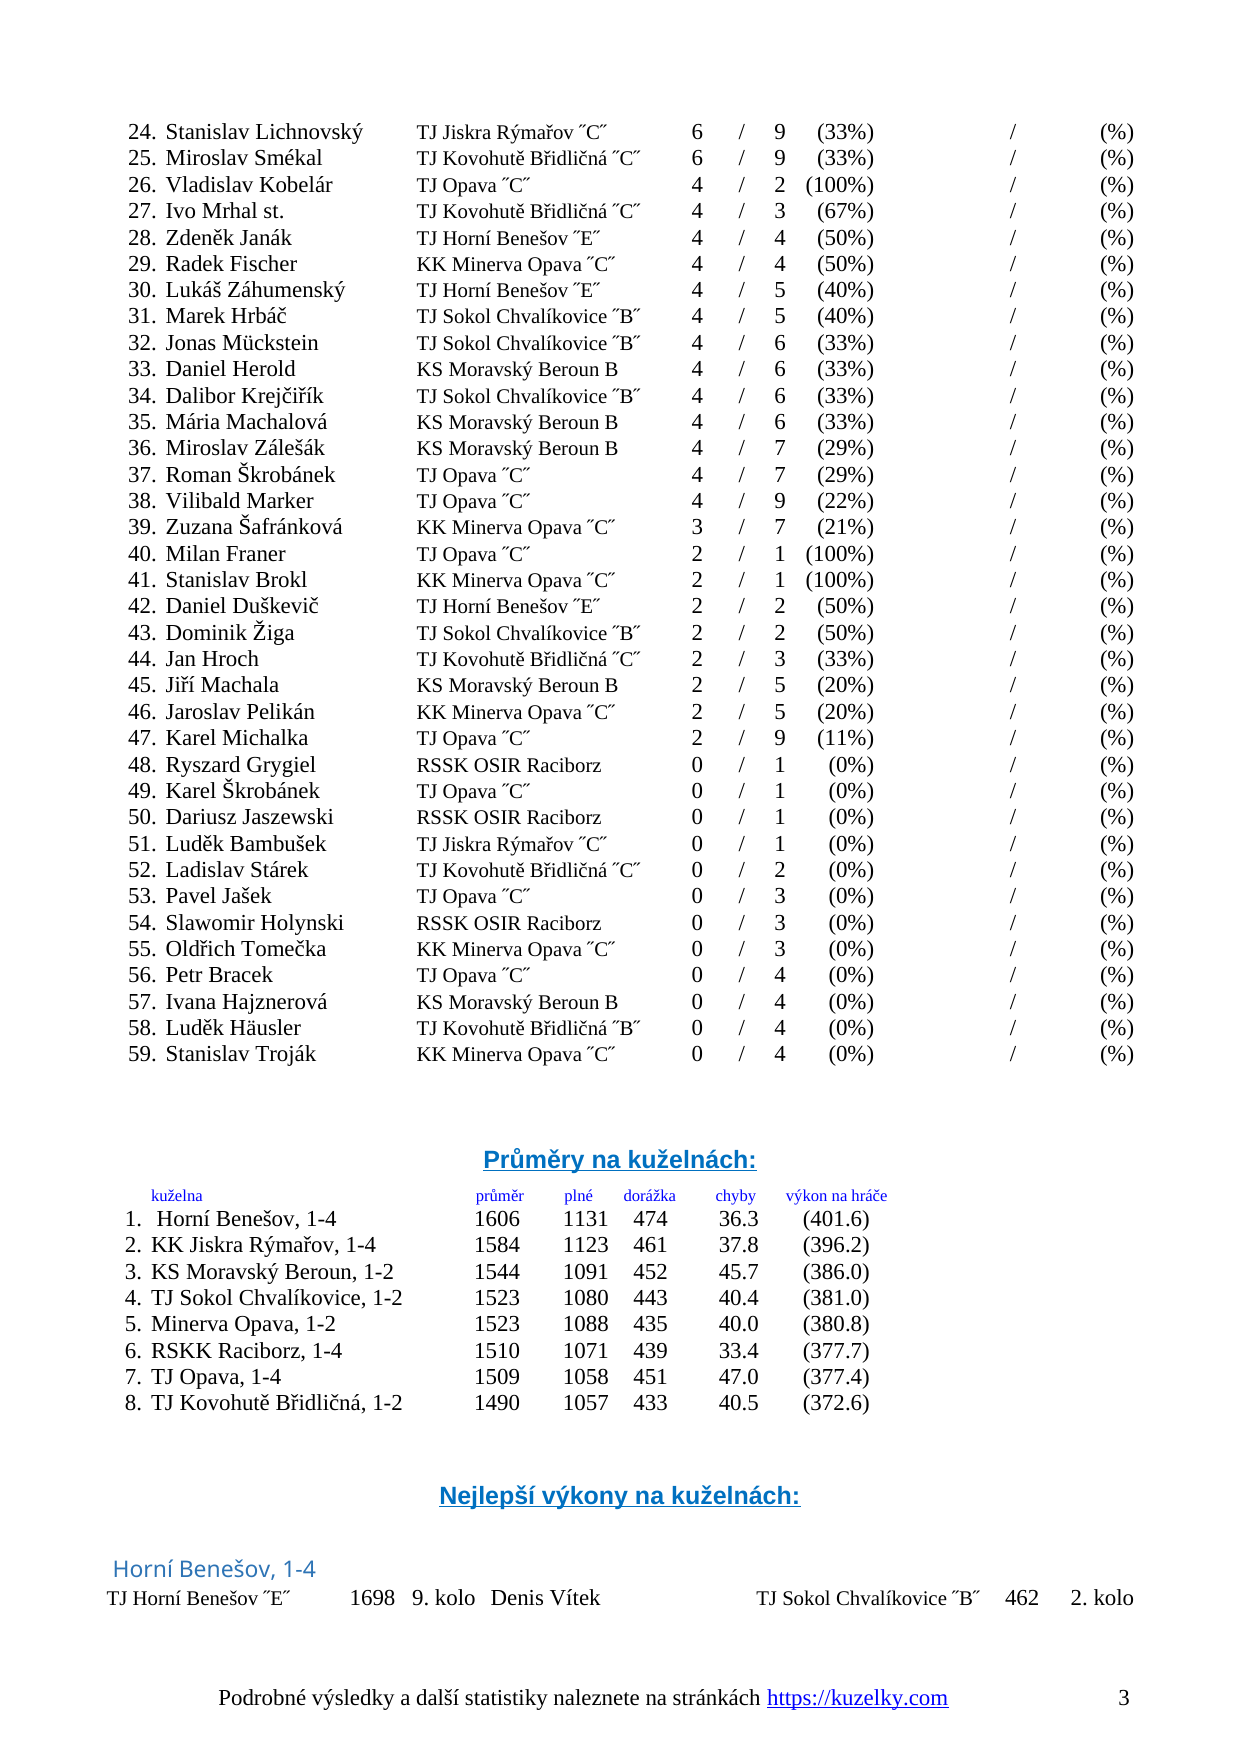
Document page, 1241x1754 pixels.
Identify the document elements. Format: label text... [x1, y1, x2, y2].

text 45. Jiří Machala KS Moravský Beroun B 2 / 5 (20%) / (%) [106, 672, 1134, 698]
text 57. Ivana Hajznerová KS Moravský Beroun B 0 / 4 (0%) / (%) [106, 988, 1134, 1014]
text 31. Marek Hrbáč TJ Sokol Chvalíkovice ˝B˝ 4 / 5 (40%) / (%) [106, 303, 1134, 329]
text 43. Dominik Žiga TJ Sokol Chvalíkovice ˝B˝ 2 / 2 (50%) / (%) [106, 619, 1134, 645]
text 51. Luděk Bambušek TJ Jiskra Rýmařov ˝C˝ 0 / 1 (0%) / (%) [106, 830, 1134, 856]
text 5. Minerva Opava, 1-2 1523 1088 435 40.0 (380.8) [106, 1310, 1134, 1337]
text 2. KK Jiskra Rýmařov, 1-4 1584 1123 461 37.8 (396.2) [106, 1231, 1134, 1258]
text Průměry na kuželnách: [94, 1144, 1145, 1173]
text 39. Zuzana Šafránková KK Minerva Opava ˝C˝ 3 / 7 (21%) / (%) [106, 513, 1134, 540]
text 29. Radek Fischer KK Minerva Opava ˝C˝ 4 / 4 (50%) / (%) [106, 250, 1134, 276]
text 44. Jan Hroch TJ Kovohutě Břidličná ˝C˝ 2 / 3 (33%) / (%) [106, 645, 1134, 672]
text 33. Daniel Herold KS Moravský Beroun B 4 / 6 (33%) / (%) [106, 355, 1134, 382]
text 48. Ryszard Grygiel RSSK OSIR Raciborz 0 / 1 (0%) / (%) [106, 751, 1134, 777]
text 49. Karel Škrobánek TJ Opava ˝C˝ 0 / 1 (0%) / (%) [106, 777, 1134, 803]
text 59. Stanislav Troják KK Minerva Opava ˝C˝ 0 / 4 (0%) / (%) [106, 1041, 1134, 1067]
text 52. Ladislav Stárek TJ Kovohutě Břidličná ˝C˝ 0 / 2 (0%) / (%) [106, 856, 1134, 882]
text 41. Stanislav Brokl KK Minerva Opava ˝C˝ 2 / 1 (100%) / (%) [106, 566, 1134, 592]
text 32. Jonas Mückstein TJ Sokol Chvalíkovice ˝B˝ 4 / 6 (33%) / (%) [106, 329, 1134, 355]
text TJ Horní Benešov ˝E˝ 1698 9. kolo Denis Vítek TJ Sokol Chvalíkovice ˝B˝ 462 2. kolo [106, 1584, 1134, 1610]
text 28. Zdeněk Janák TJ Horní Benešov ˝E˝ 4 / 4 (50%) / (%) [106, 223, 1134, 250]
text 30. Lukáš Záhumenský TJ Horní Benešov ˝E˝ 4 / 5 (40%) / (%) [106, 276, 1134, 303]
text 34. Dalibor Krejčiřík TJ Sokol Chvalíkovice ˝B˝ 4 / 6 (33%) / (%) [106, 382, 1134, 408]
text 8. TJ Kovohutě Břidličná, 1-2 1490 1057 433 40.5 (372.6) [106, 1389, 1134, 1416]
text 36. Miroslav Zálešák KS Moravský Beroun B 4 / 7 (29%) / (%) [106, 434, 1134, 461]
text 46. Jaroslav Pelikán KK Minerva Opava ˝C˝ 2 / 5 (20%) / (%) [106, 698, 1134, 724]
text 47. Karel Michalka TJ Opava ˝C˝ 2 / 9 (11%) / (%) [106, 724, 1134, 751]
text 26. Vladislav Kobelár TJ Opava ˝C˝ 4 / 2 (100%) / (%) [106, 171, 1134, 197]
text 40. Milan Franer TJ Opava ˝C˝ 2 / 1 (100%) / (%) [106, 540, 1134, 566]
text Nejlepší výkony na kuželnách: [94, 1481, 1145, 1510]
text 25. Miroslav Smékal TJ Kovohutě Břidličná ˝C˝ 6 / 9 (33%) / (%) [106, 144, 1134, 171]
text 6. RSKK Raciborz, 1-4 1510 1071 439 33.4 (377.7) [106, 1337, 1134, 1363]
text 37. Roman Škrobánek TJ Opava ˝C˝ 4 / 7 (29%) / (%) [106, 461, 1134, 487]
text 58. Luděk Häusler TJ Kovohutě Břidličná ˝B˝ 0 / 4 (0%) / (%) [106, 1014, 1134, 1041]
text 50. Dariusz Jaszewski RSSK OSIR Raciborz 0 / 1 (0%) / (%) [106, 803, 1134, 830]
subtitle Horní Benešov, 1-4 [106, 1553, 1134, 1584]
text 4. TJ Sokol Chvalíkovice, 1-2 1523 1080 443 40.4 (381.0) [106, 1284, 1134, 1310]
text 42. Daniel Duškevič TJ Horní Benešov ˝E˝ 2 / 2 (50%) / (%) [106, 592, 1134, 619]
text 24. Stanislav Lichnovský TJ Jiskra Rýmařov ˝C˝ 6 / 9 (33%) / (%) [106, 118, 1134, 144]
text 1. Horní Benešov, 1-4 1606 1131 474 36.3 (401.6) [106, 1205, 1134, 1231]
text kuželna průměr plné dorážka chyby výkon na hráče [106, 1186, 1134, 1205]
text 54. Slawomir Holynski RSSK OSIR Raciborz 0 / 3 (0%) / (%) [106, 909, 1134, 935]
text 27. Ivo Mrhal st. TJ Kovohutě Břidličná ˝C˝ 4 / 3 (67%) / (%) [106, 197, 1134, 223]
text 55. Oldřich Tomečka KK Minerva Opava ˝C˝ 0 / 3 (0%) / (%) [106, 935, 1134, 961]
text 38. Vilibald Marker TJ Opava ˝C˝ 4 / 9 (22%) / (%) [106, 487, 1134, 513]
text 35. Mária Machalová KS Moravský Beroun B 4 / 6 (33%) / (%) [106, 408, 1134, 434]
text 3. KS Moravský Beroun, 1-2 1544 1091 452 45.7 (386.0) [106, 1258, 1134, 1284]
text 56. Petr Bracek TJ Opava ˝C˝ 0 / 4 (0%) / (%) [106, 961, 1134, 988]
text 7. TJ Opava, 1-4 1509 1058 451 47.0 (377.4) [106, 1363, 1134, 1389]
text 53. Pavel Jašek TJ Opava ˝C˝ 0 / 3 (0%) / (%) [106, 882, 1134, 909]
